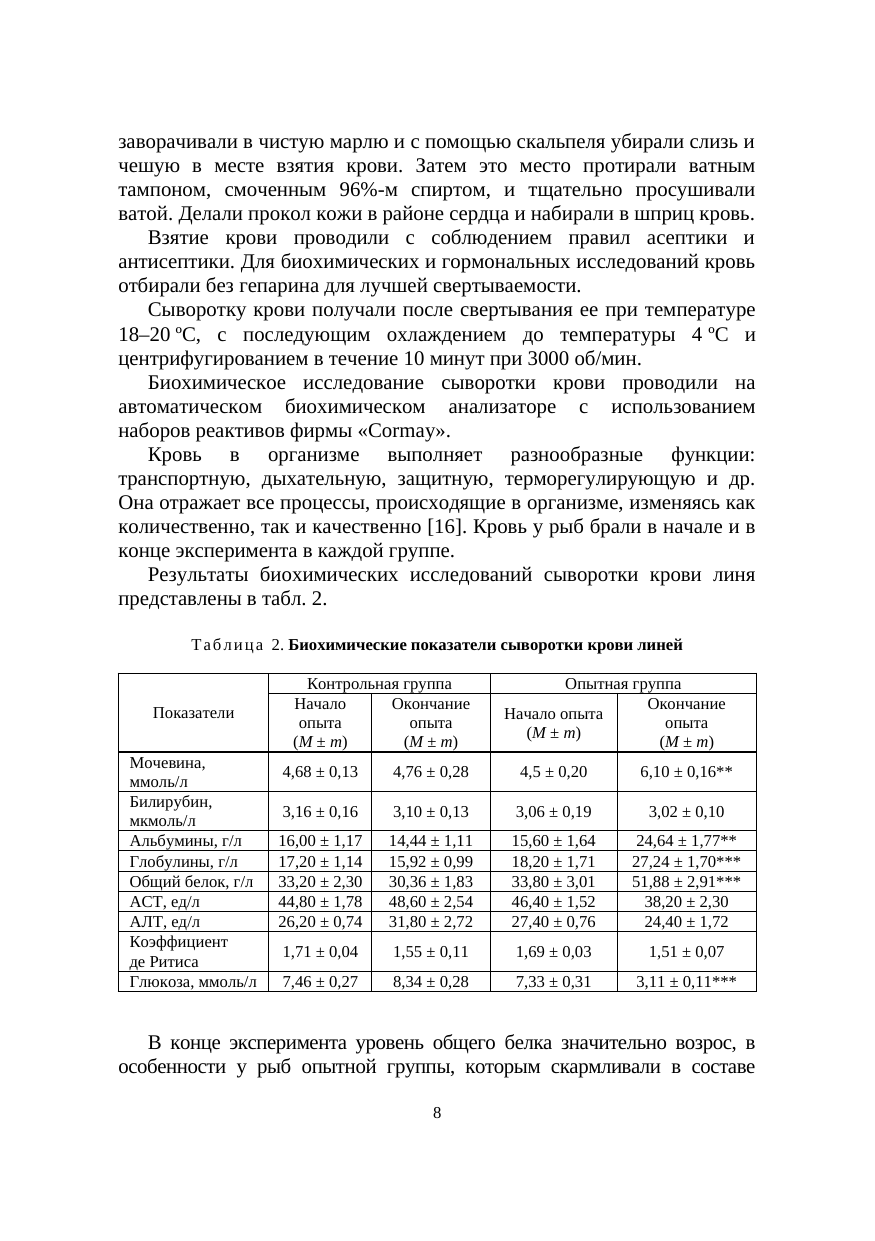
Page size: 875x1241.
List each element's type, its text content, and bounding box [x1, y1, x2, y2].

table_cell 48,60 ± 2,54 [372, 892, 490, 911]
table_cell 4,76 ± 0,28 [372, 753, 490, 791]
table_cell 33,80 ± 3,01 [491, 872, 617, 891]
table_cell 18,20 ± 1,71 [491, 851, 617, 871]
table_header Опытная группа [491, 674, 756, 693]
table_cell Мочевина, ммоль/л [119, 753, 268, 791]
table_cell Альбумины, г/л [119, 831, 268, 850]
table_cell АСТ, ед/л [119, 892, 268, 911]
table_cell Глюкоза, ммоль/л [119, 972, 268, 991]
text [118, 1030, 756, 1078]
table_cell 14,44 ± 1,11 [372, 831, 490, 850]
table_cell Начало опыта (М ± m) [491, 694, 617, 751]
table_cell 33,20 ± 2,30 [269, 872, 371, 891]
table_header Показатели [119, 674, 268, 751]
table_cell 3,16 ± 0,16 [269, 792, 371, 830]
table_cell Начало опыта (М ± m) [269, 694, 371, 751]
table_cell Общий белок, г/л [119, 872, 268, 891]
table_cell 1,69 ± 0,03 [491, 932, 617, 971]
text Сыворотку крови получали после свертывания ее при температуре 18–20 ºС, с последующим охлаждением до температуры 4 ºС и центрифугированием в течение 10 минут при 3000 об/мин. [118, 297, 756, 369]
table_cell 31,80 ± 2,72 [372, 912, 490, 931]
table_cell 30,36 ± 1,83 [372, 872, 490, 891]
table_cell Окончание опыта (М ± m) [618, 694, 756, 751]
table_cell 38,20 ± 2,30 [618, 892, 756, 911]
text Биохимическое исследование сыворотки крови проводили на автоматическом биохимическом анализаторе с использованием наборов реактивов фирмы «Cormаy». [118, 369, 756, 442]
table_cell 24,40 ± 1,72 [618, 912, 756, 931]
table_cell 16,00 ± 1,17 [269, 831, 371, 850]
table_cell 15,60 ± 1,64 [491, 831, 617, 850]
table_cell 27,40 ± 0,76 [491, 912, 617, 931]
table_cell 8,34 ± 0,28 [372, 972, 490, 991]
text Таблица 2. Биохимические показатели сыворотки крови линей [118, 634, 756, 653]
table_cell 27,24 ± 1,70*** [618, 851, 756, 871]
table_cell 3,11 ± 0,11*** [618, 972, 756, 991]
table_cell 51,88 ± 2,91*** [618, 872, 756, 891]
table_cell 7,46 ± 0,27 [269, 972, 371, 991]
table_cell 1,51 ± 0,07 [618, 932, 756, 971]
text Результаты биохимических исследований сыворотки крови линя представлены в табл. 2. [118, 562, 756, 610]
table_cell 4,68 ± 0,13 [269, 753, 371, 791]
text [118, 130, 756, 225]
table_cell Окончание опыта (М ± m) [372, 694, 490, 751]
text Кровь в организме выполняет разнообразные функции: транспортную, дыхательную, защитную, терморегулирующую и др. Она отражает все процессы, происходящие в организме, изменяясь как количественно, так и качественно [16]. Кровь у рыб брали в начале и в конце эксперимента в каждой группе. [118, 442, 756, 562]
table_cell 3,06 ± 0,19 [491, 792, 617, 830]
text Взятие крови проводили с соблюдением правил асептики и антисептики. Для биохимических и гормональных исследований кровь отбирали без гепарина для лучшей свертываемости. [118, 225, 756, 297]
table_cell 1,71 ± 0,04 [269, 932, 371, 971]
table_cell Билирубин, мкмоль/л [119, 792, 268, 830]
table_cell 17,20 ± 1,14 [269, 851, 371, 871]
table_cell 46,40 ± 1,52 [491, 892, 617, 911]
table_cell 15,92 ± 0,99 [372, 851, 490, 871]
table_header Контрольная группа [269, 674, 490, 693]
table_cell Глобулины, г/л [119, 851, 268, 871]
table_cell 26,20 ± 0,74 [269, 912, 371, 931]
table_cell 7,33 ± 0,31 [491, 972, 617, 991]
table_cell 3,02 ± 0,10 [618, 792, 756, 830]
table_cell 3,10 ± 0,13 [372, 792, 490, 830]
table_cell АЛТ, ед/л [119, 912, 268, 931]
table_cell 24,64 ± 1,77** [618, 831, 756, 850]
table_cell Коэффициент де Ритиса [119, 932, 268, 971]
table_cell 44,80 ± 1,78 [269, 892, 371, 911]
table_cell 4,5 ± 0,20 [491, 753, 617, 791]
table_cell 1,55 ± 0,11 [372, 932, 490, 971]
table_cell 6,10 ± 0,16** [618, 753, 756, 791]
